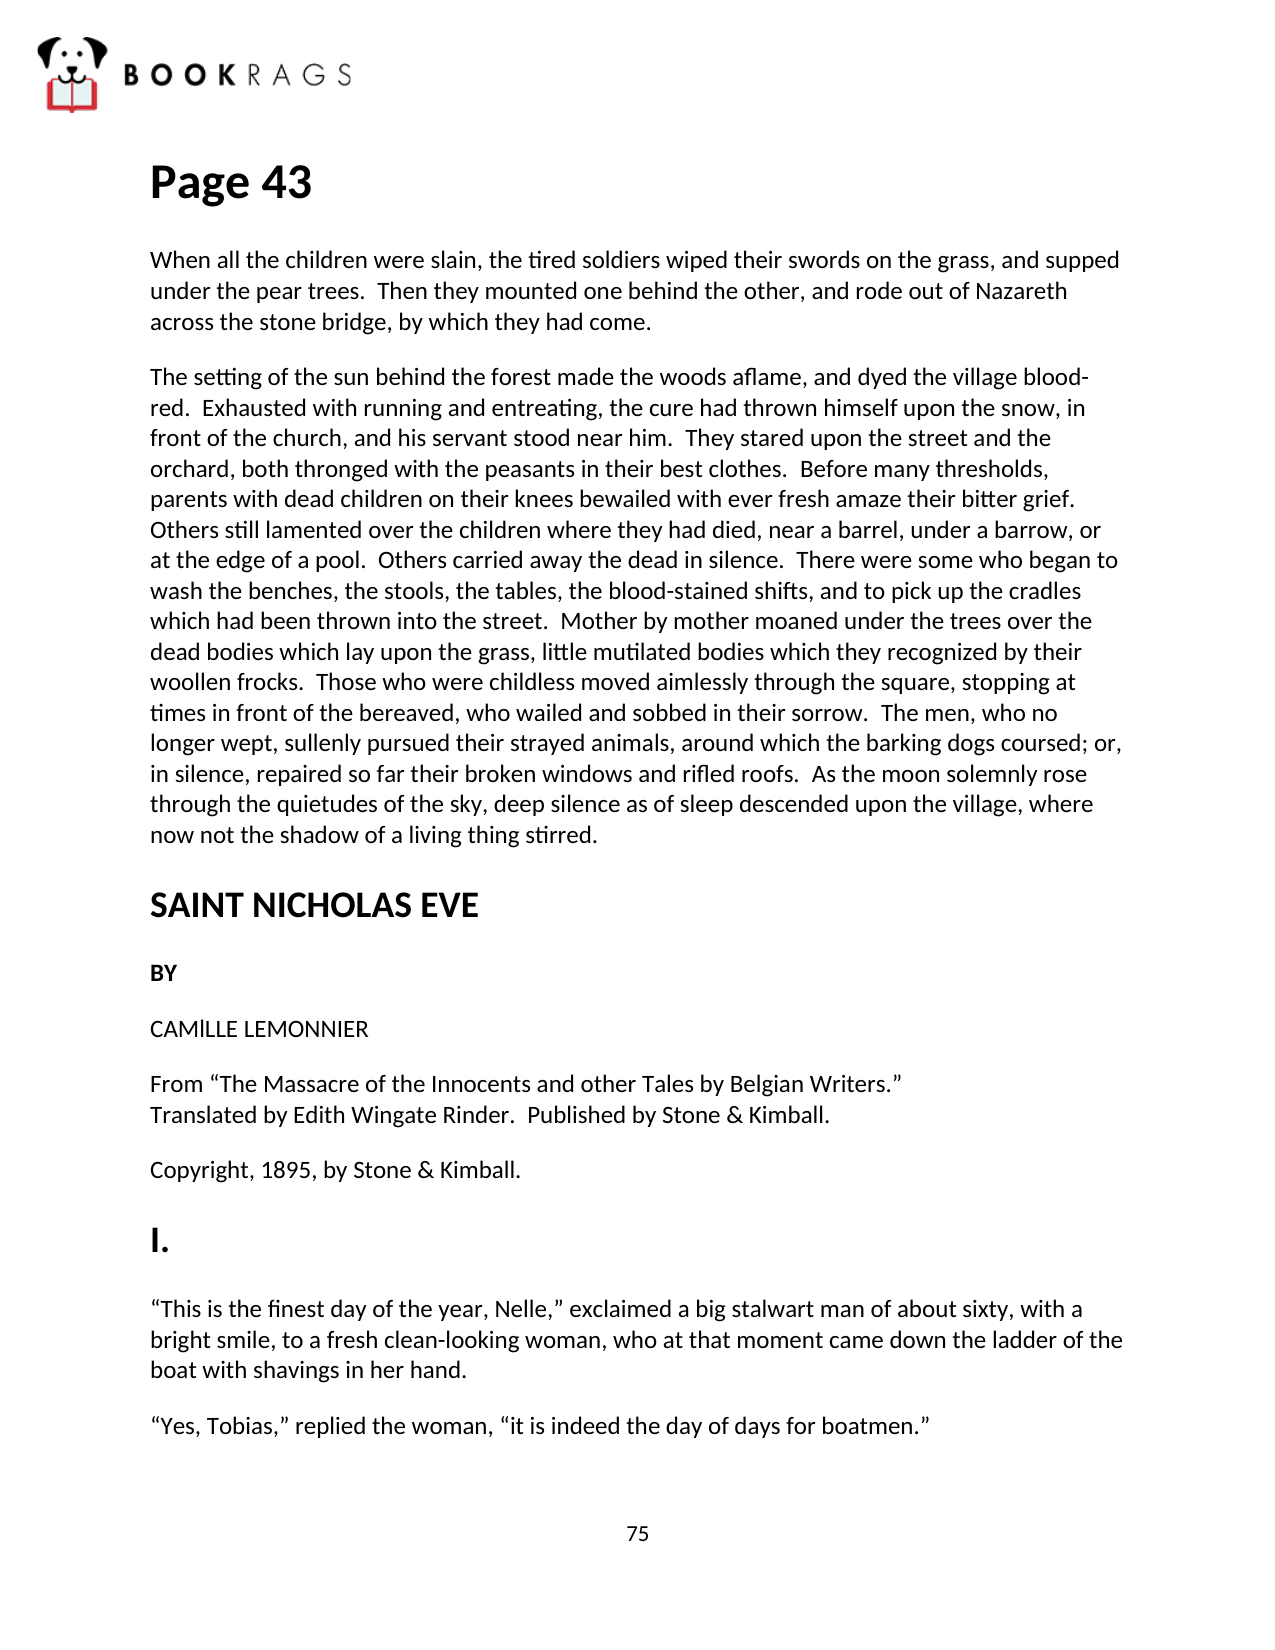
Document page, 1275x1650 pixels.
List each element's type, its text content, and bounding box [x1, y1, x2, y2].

text “This is the finest day of the year, Nelle,” exclaimed a big stalwart man of about sixty, with a bright smile, to a fresh clean-looking woman, who at that moment came down the ladder of the boat with shavings in her hand. [150, 1293, 1125, 1385]
text The setting of the sun behind the forest made the woods aflame, and dyed the village blood-red. Exhausted with running and entreating, the cure had thrown himself upon the snow, in front of the church, and his servant stood near him. They stared upon the street and the orchard, both thronged with the peasants in their best clothes. Before many thresholds, parents with dead children on their knees bewailed with ever fresh amaze their bitter grief. Others still lamented over the children where they had died, near a barrel, under a barrow, or at the edge of a pool. Others carried away the dead in silence. There were some who began to wash the benches, the stools, the tables, the blood-stained shifts, and to pick up the cradles which had been thrown into the street. Mother by mother moaned under the trees over the dead bodies which lay upon the grass, little mutilated bodies which they recognized by their woollen frocks. Those who were childless moved aimlessly through the square, stopping at times in front of the bereaved, who wailed and sobbed in their sorrow. The men, who no longer wept, sullenly pursued their strayed animals, around which the barking dogs coursed; or, in silence, repaired so far their broken windows and rifled roofs. As the moon solemnly rose through the quietudes of the sky, deep silence as of sleep descended upon the village, where now not the shadow of a living thing stirred. [150, 361, 1125, 849]
picture [37, 37, 351, 113]
text SAINT NICHOLAS EVE [150, 881, 1125, 926]
text Copyright, 1895, by Stone & Kimball. [150, 1155, 1125, 1185]
text BY [150, 958, 1125, 988]
text When all the children were slain, the tired soldiers wiped their swords on the grass, and supped under the pear trees. Then they mounted one behind the other, and rode out of Nazareth across the stone bridge, by which they had come. [150, 244, 1125, 336]
text “Yes, Tobias,” replied the woman, “it is indeed the day of days for boatmen.” [150, 1410, 1125, 1440]
text Page 43 [150, 150, 1125, 211]
text I. [150, 1216, 1125, 1262]
text From “The Massacre of the Innocents and other Tales by Belgian Writers.” Translated by Edith Wingate Rinder. Published by Stone & Kimball. [150, 1069, 1125, 1130]
text CAMlLLE LEMONNIER [150, 1013, 1125, 1044]
